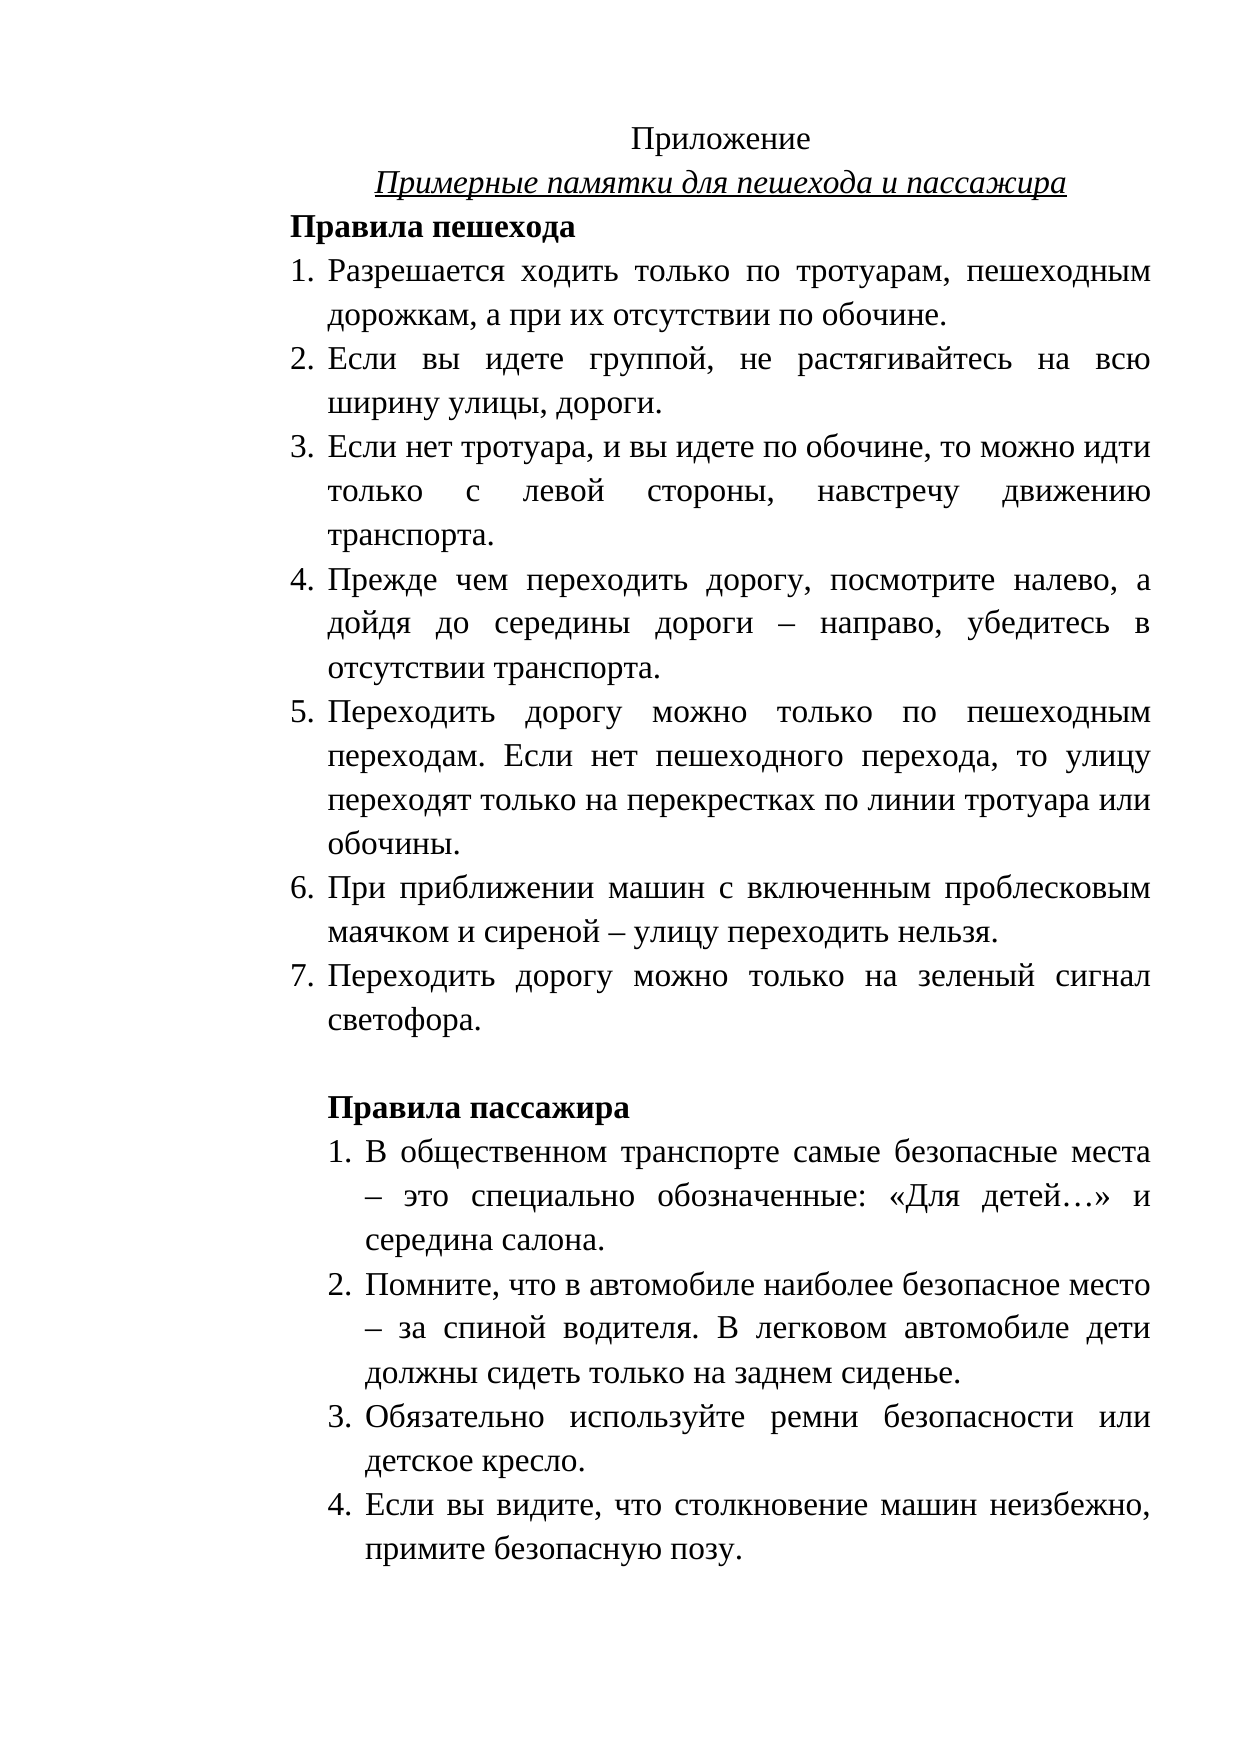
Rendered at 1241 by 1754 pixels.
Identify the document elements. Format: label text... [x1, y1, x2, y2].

list Разрешается ходить только по тротуарам, пешеходным дорожкам, а при их отсутствии по обочине. [290, 250, 1152, 333]
list Прежде чем переходить дорогу, посмотрите налево, а дойдя до середины дороги – направо, убедитесь в отсутствии транспорта. [290, 559, 1152, 685]
list Переходить дорогу можно только по пешеходным переходам. Если нет пешеходного перехода, то улицу переходят только на перекрестках по линии тротуара или обочины. [290, 691, 1152, 861]
list Примерные памятки для пешехода и пассажира [290, 162, 1152, 201]
list Приложение [290, 118, 1152, 156]
list Правила пассажира [327, 1087, 1152, 1126]
list В общественном транспорте самые безопасные места – это специально обозначенные: «Для детей…» и середина салона. [327, 1132, 1152, 1258]
list При приближении машин с включенным проблесковым маячком и сиреной – улицу переходить нельзя. [290, 867, 1152, 949]
list Если нет тротуара, и вы идете по обочине, то можно идти только с левой стороны, навстречу движению транспорта. [290, 427, 1152, 553]
list Переходить дорогу можно только на зеленый сигнал светофора. [290, 955, 1152, 1038]
list Если вы идете группой, не растягивайтесь на всю ширину улицы, дороги. [290, 338, 1152, 421]
list Помните, что в автомобиле наиболее безопасное место – за спиной водителя. В легковом автомобиле дети должны сидеть только на заднем сиденье. [327, 1264, 1152, 1390]
list Если вы видите, что столкновение машин неизбежно, примите безопасную позу. [327, 1484, 1152, 1566]
list Правила пешехода [290, 206, 1152, 244]
list Обязательно используйте ремни безопасности или детское кресло. [327, 1396, 1152, 1478]
